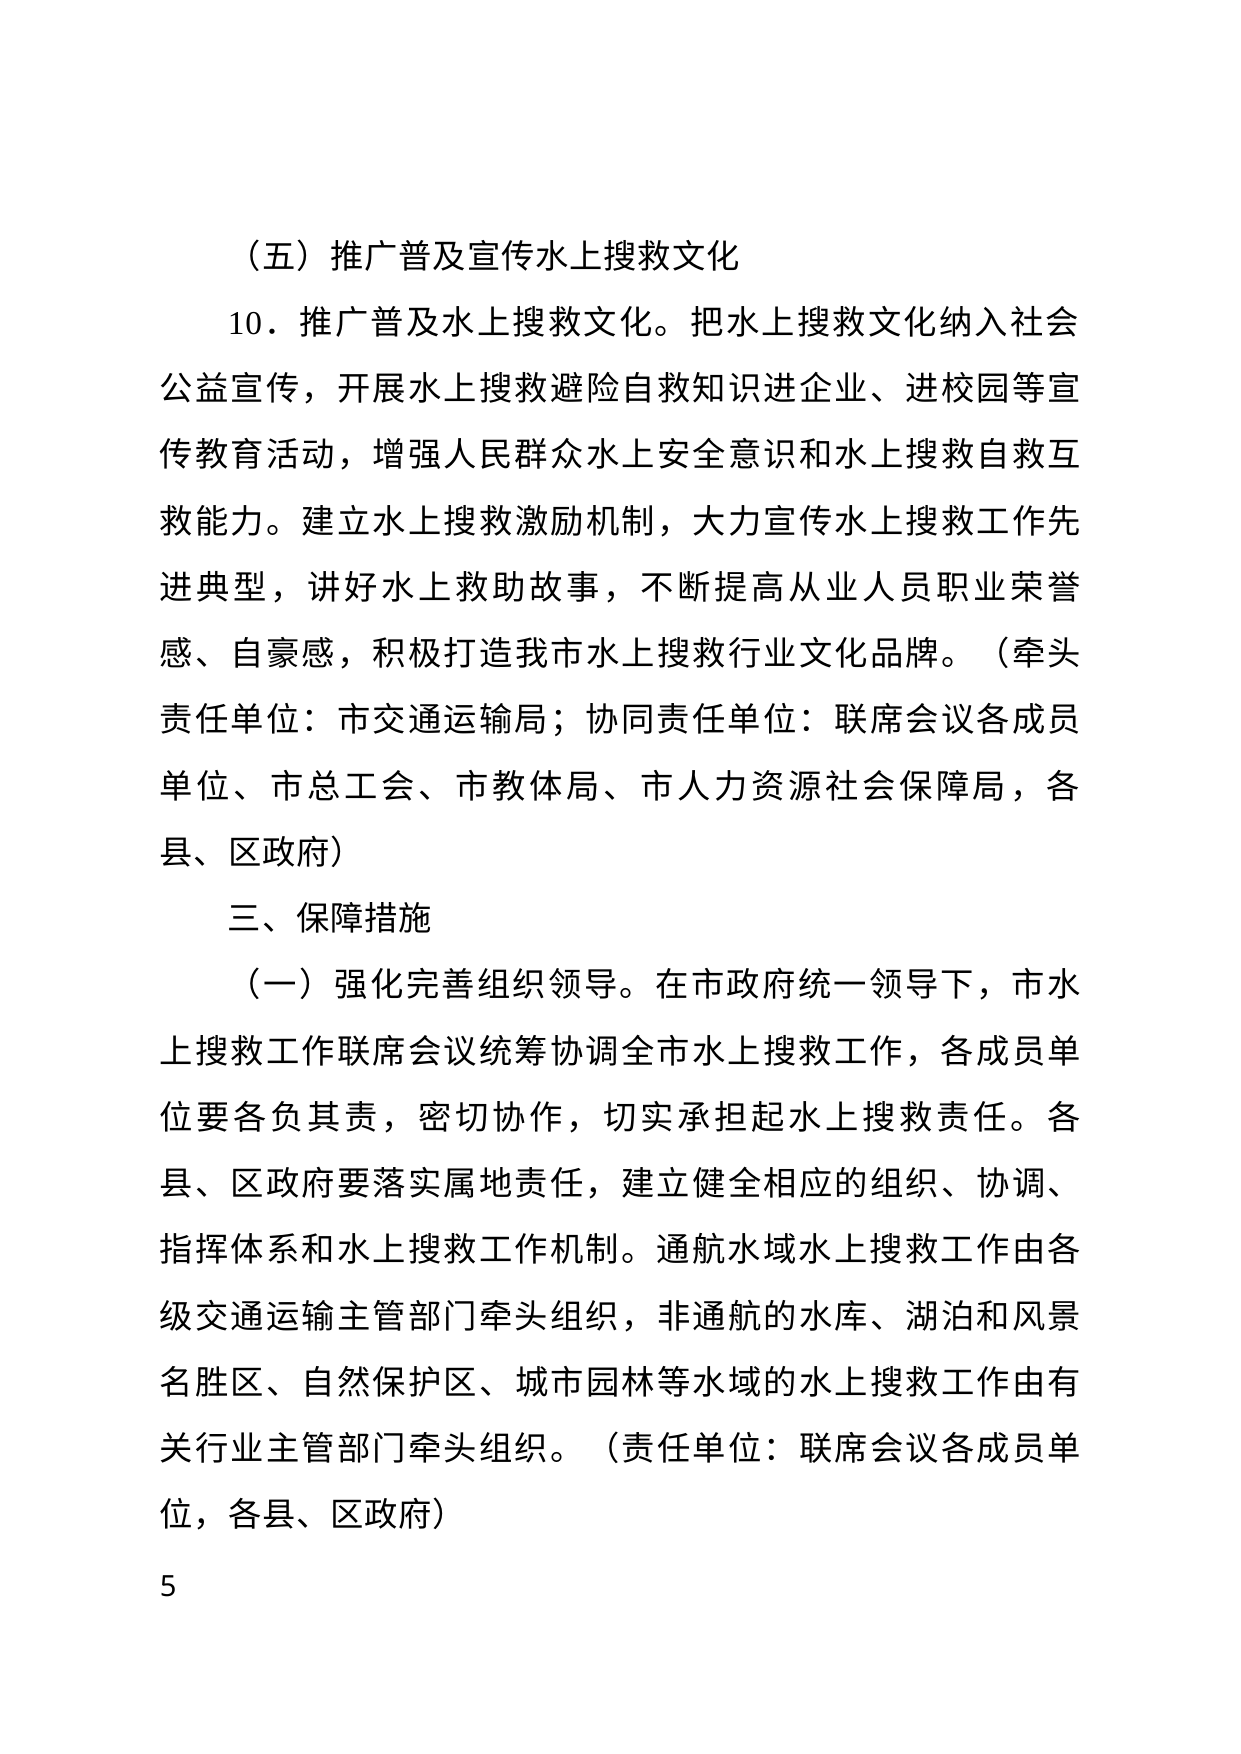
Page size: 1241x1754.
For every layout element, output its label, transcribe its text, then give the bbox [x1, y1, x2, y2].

text 三、保障措施 [159, 883, 1081, 949]
text 10．推广普及水上搜救文化。把水上搜救文化纳入社会公益宣传，开展水上搜救避险自救知识进企业、进校园等宣传教育活动，增强人民群众水上安全意识和水上搜救自救互救能力。建立水上搜救激励机制，大力宣传水上搜救工作先进典型，讲好水上救助故事，不断提高从业人员职业荣誉感、自豪感，积极打造我市水上搜救行业文化品牌。（牵头责任单位：市交通运输局；协同责任单位：联席会议各成员单位、市总工会、市教体局、市人力资源社会保障局，各县、区政府） [159, 287, 1081, 883]
text （五）推广普及宣传水上搜救文化 [159, 220, 1081, 287]
text （一）强化完善组织领导。在市政府统一领导下，市水上搜救工作联席会议统筹协调全市水上搜救工作，各成员单位要各负其责，密切协作，切实承担起水上搜救责任。各县、区政府要落实属地责任，建立健全相应的组织、协调、指挥体系和水上搜救工作机制。通航水域水上搜救工作由各级交通运输主管部门牵头组织，非通航的水库、湖泊和风景名胜区、自然保护区、城市园林等水域的水上搜救工作由有关行业主管部门牵头组织。（责任单位：联席会议各成员单位，各县、区政府） [159, 949, 1081, 1545]
